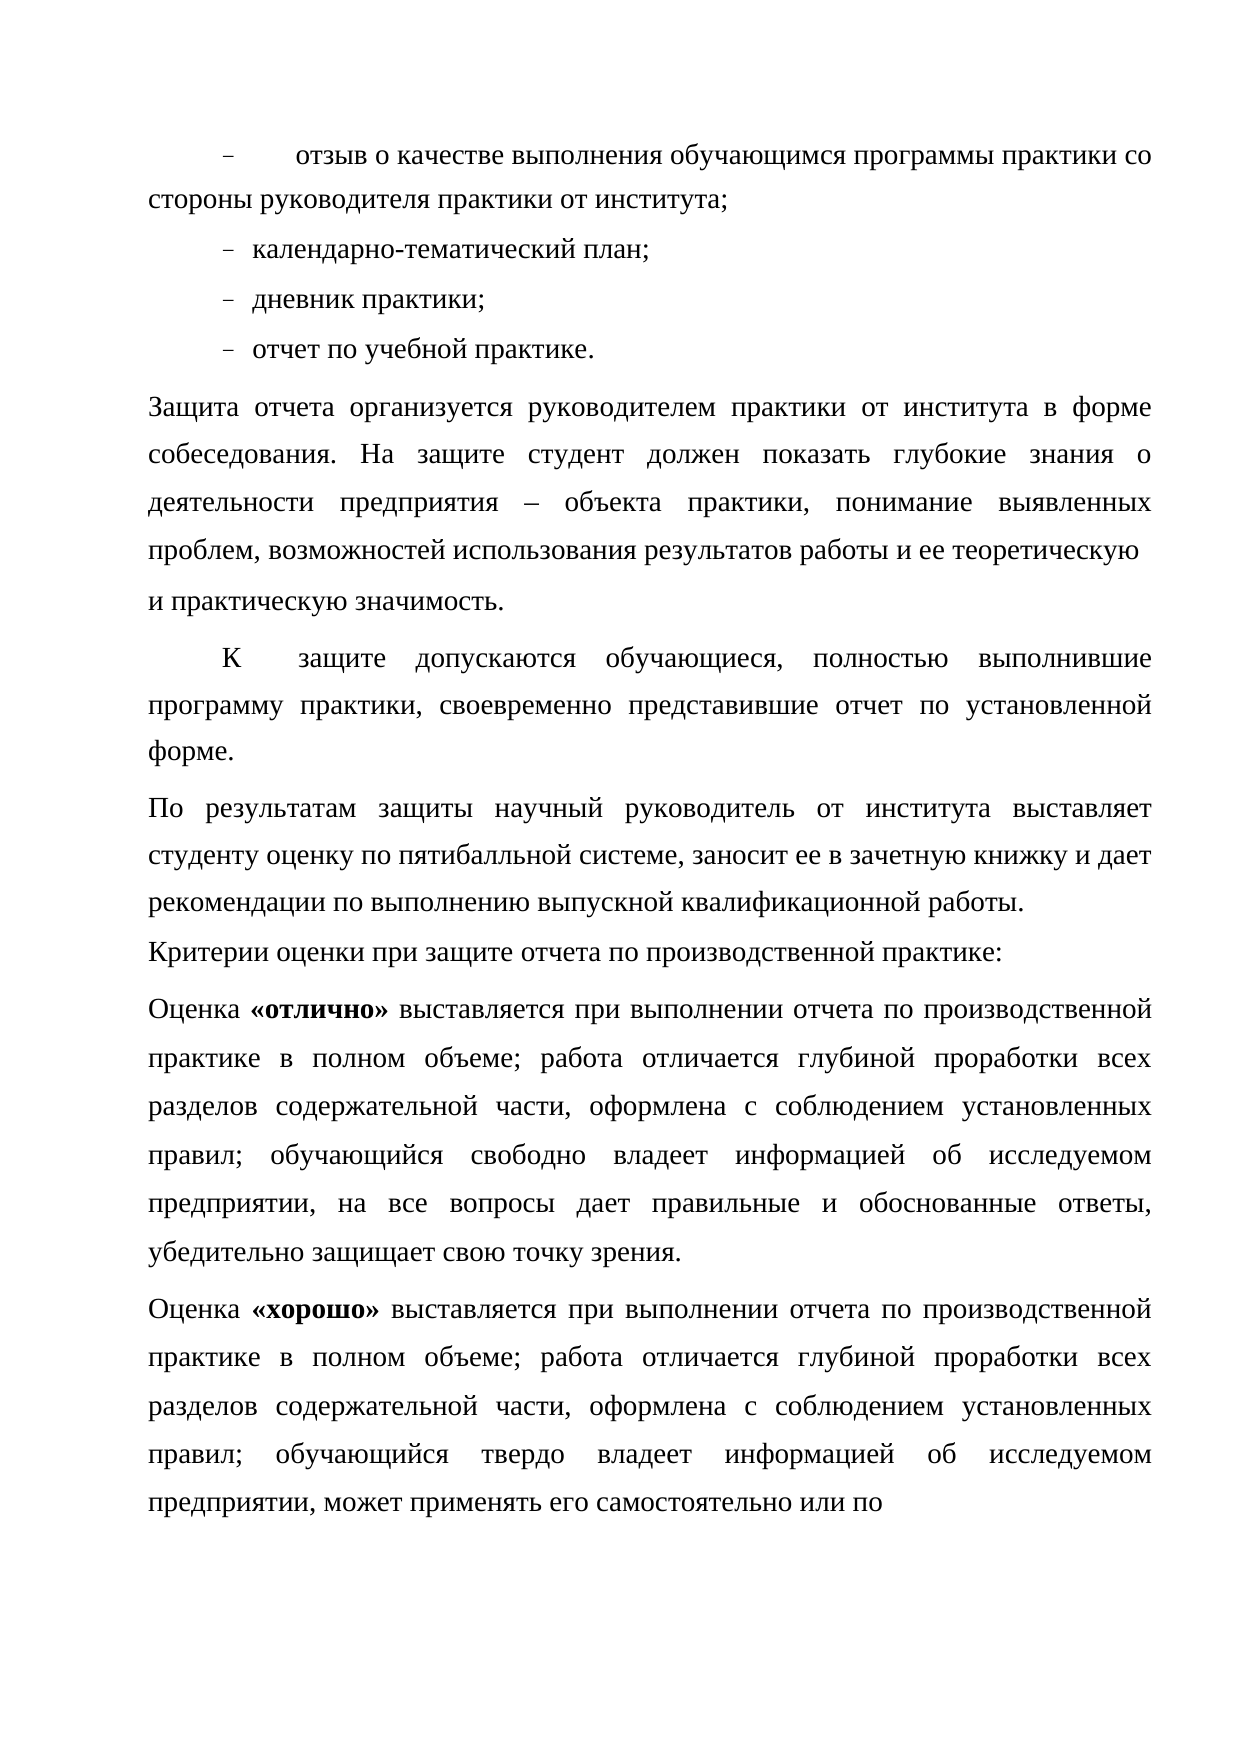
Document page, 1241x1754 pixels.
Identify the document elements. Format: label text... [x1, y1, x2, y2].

text Оценка «отлично» выставляется при выполнении отчета по производственной практике в полном объеме; работа отличается глубиной проработки всех разделов содержательной части, оформлена с соблюдением установленных правил; обучающийся свободно владеет информацией об исследуемом предприятии, на все вопросы дает правильные и обоснованные ответы, убедительно защищает свою точку зрения. [148, 991, 1153, 1267]
list отзыв о качестве выполнения обучающимся программы практики со стороны руководителя практики от института; [148, 137, 1153, 214]
list практическую значимость. [148, 583, 1153, 616]
text Оценка «хорошо» выставляется при выполнении отчета по производственной практике в полном объеме; работа отличается глубиной проработки всех разделов содержательной части, оформлена с соблюдением установленных правил; обучающийся твердо владеет информацией об исследуемом предприятии, может применять его самостоятельно или по [148, 1291, 1153, 1518]
list отчет по учебной практике. [222, 331, 1153, 365]
text Защита отчета организуется руководителем практики от института в форме собеседования. На защите студент должен показать глубокие знания о деятельности предприятия – объекта практики, понимание выявленных проблем, возможностей использования результатов работы и ее теоретическую [148, 389, 1153, 566]
text Критерии оценки при защите отчета по производственной практике: [148, 934, 1153, 968]
list календарно-тематический план; [222, 231, 1153, 264]
list защите допускаются обучающиеся, полностью выполнившие программу практики, своевременно представившие отчет по установленной форме. [148, 640, 1153, 767]
text По результатам защиты научный руководитель от института выставляет студенту оценку по пятибалльной системе, заносит ее в зачетную книжку и дает рекомендации по выполнению выпускной квалификационной работы. [148, 790, 1153, 917]
list дневник практики; [222, 281, 1153, 315]
